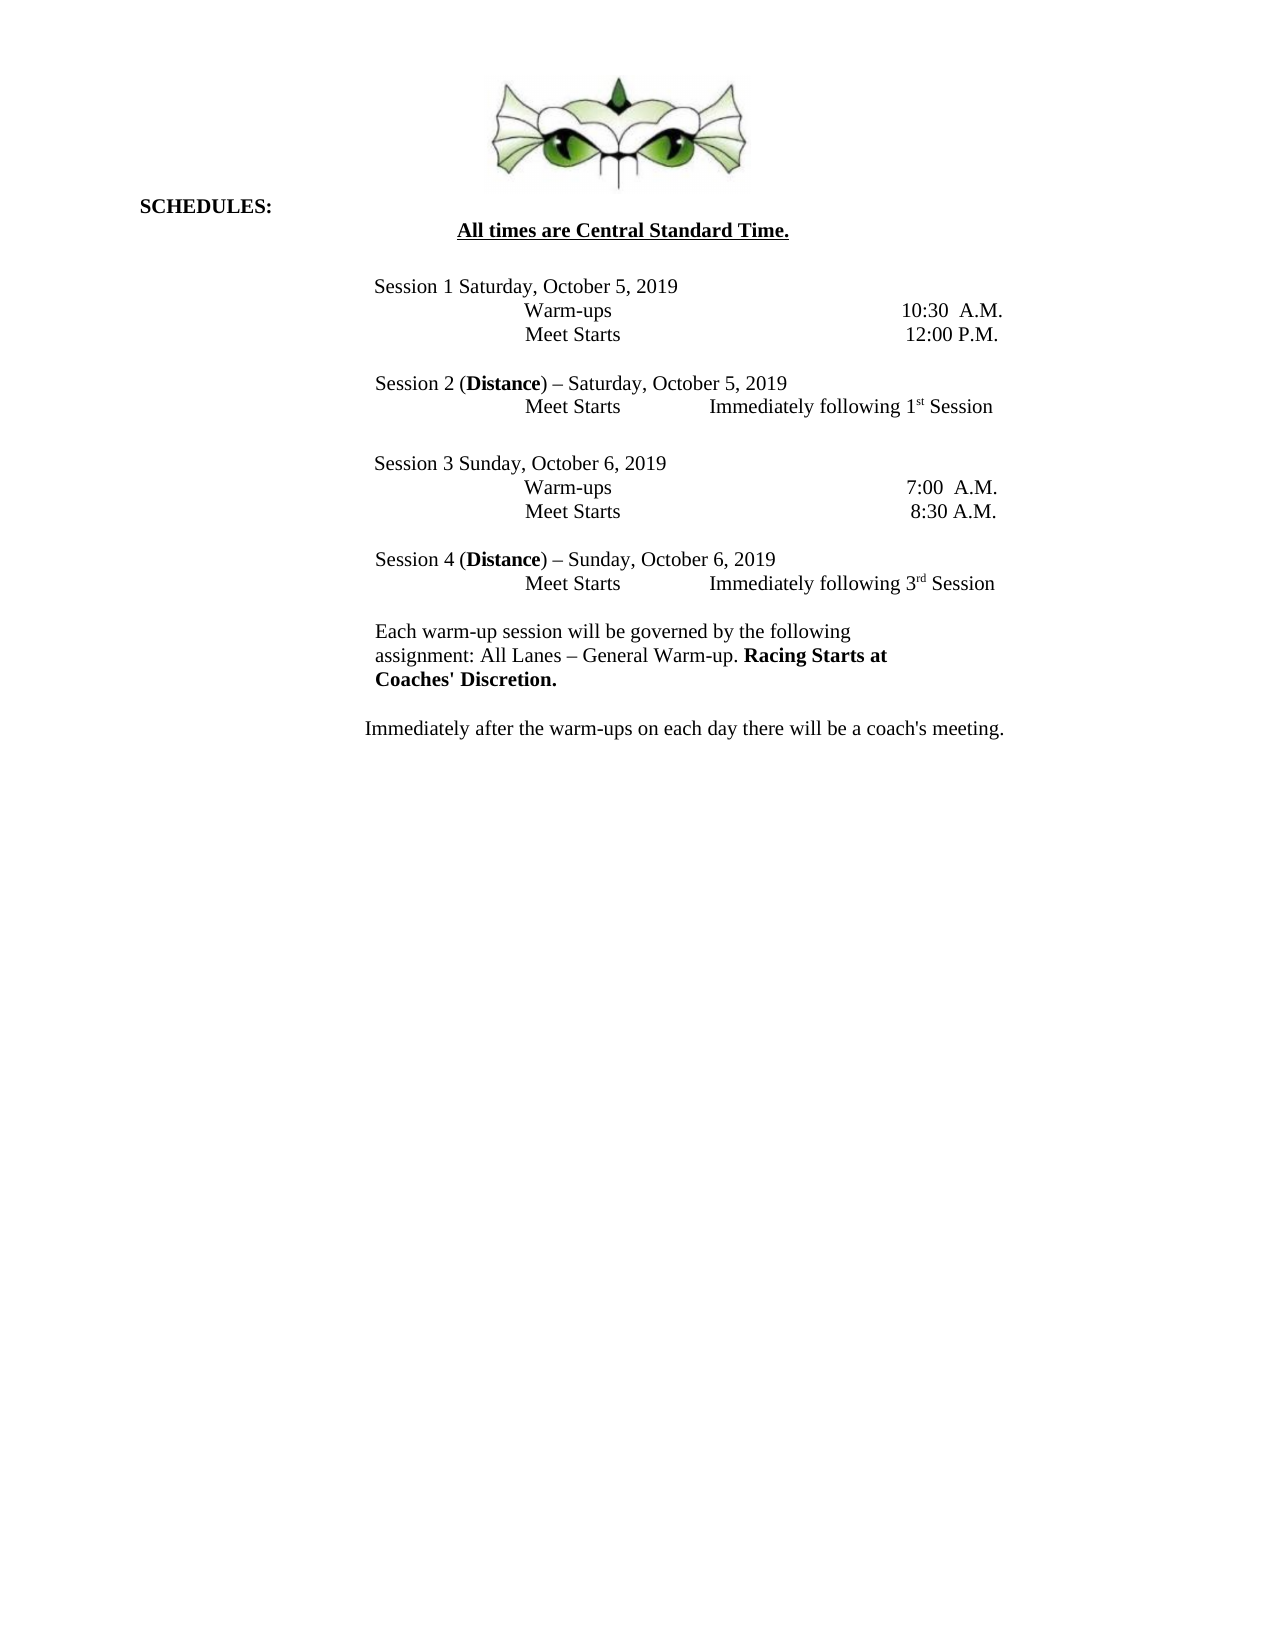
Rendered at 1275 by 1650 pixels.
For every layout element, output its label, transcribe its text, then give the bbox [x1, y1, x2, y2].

text Meet Starts Immediately following 3rd Session [525, 571, 1096, 595]
picture [484, 75, 752, 194]
subtitle All times are Central Standard Time. [150, 218, 1096, 242]
text Meet Starts 12:00 P.M. [525, 322, 1096, 346]
text Meet Starts 8:30 A.M. [525, 499, 1096, 523]
text Session 4 (Distance) – Sunday, October 6, 2019 [375, 547, 1096, 571]
text Session 3 Sunday, October 6, 2019 [374, 451, 1096, 475]
text Immediately after the warm-ups on each day there will be a coach's meeting. [300, 715, 1096, 739]
text SCHEDULES: [139, 194, 1096, 218]
text Each warm-up session will be governed by the following assignment: All Lanes – General Warm-up. Racing Starts at Coaches' Discretion. [375, 619, 954, 691]
text Session 1 Saturday, October 5, 2019 [374, 274, 1096, 298]
text Warm-ups 7:00 A.M. [246, 475, 1096, 499]
text Warm-ups 10:30 A.M. [246, 298, 1096, 322]
text Session 2 (Distance) – Saturday, October 5, 2019 [375, 370, 1096, 394]
text Meet Starts Immediately following 1st Session [525, 394, 1096, 418]
